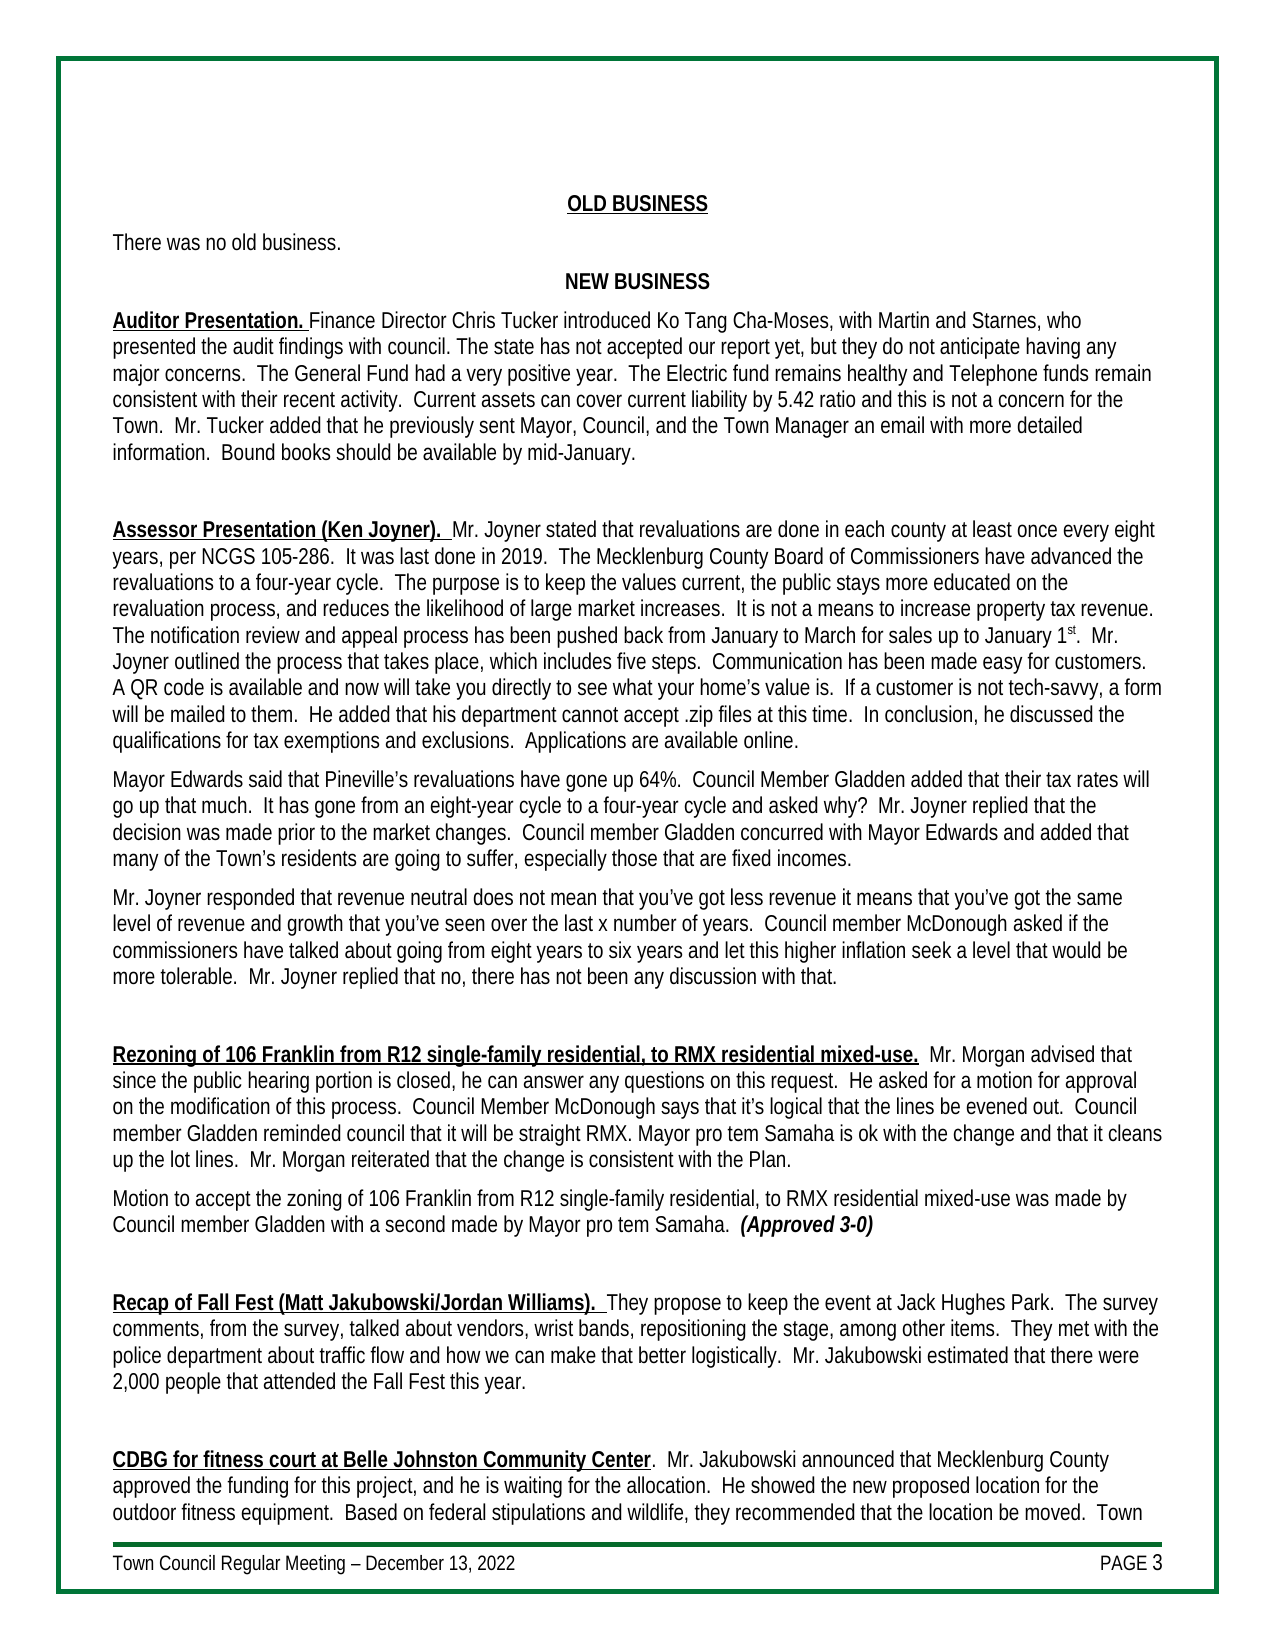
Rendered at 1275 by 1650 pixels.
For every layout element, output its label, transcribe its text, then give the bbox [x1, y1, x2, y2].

text Mr. Joyner responded that revenue neutral does not mean that you’ve got less revenue it means that you’ve got the same level of revenue and growth that you’ve seen over the last x number of years. Council member McDonough asked if the commissioners have talked about going from eight years to six years and let this higher inflation seek a level that would be more tolerable. Mr. Joyner replied that no, there has not been any discussion with that. [112, 884, 1162, 989]
text OLD BUSINESS [112, 190, 1162, 217]
text Mayor Edwards said that Pineville’s revaluations have gone up 64%. Council Member Gladden added that their tax rates will go up that much. It has gone from an eight-year cycle to a four-year cycle and asked why? Mr. Joyner replied that the decision was made prior to the market changes. Council member Gladden concurred with Mayor Edwards and added that many of the Town’s residents are going to suffer, especially those that are fixed incomes. [112, 766, 1162, 871]
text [112, 1446, 1162, 1525]
text NEW BUSINESS [112, 268, 1162, 294]
text Motion to accept the zoning of 106 Franklin from R12 single-family residential, to RMX residential mixed-use was made by Council member Gladden with a second made by Mayor pro tem Samaha. (Approved 3-0) [112, 1185, 1162, 1238]
text There was no old business. [112, 229, 1162, 255]
text Recap of Fall Fest (Matt Jakubowski/Jordan Williams). They propose to keep the event at Jack Hughes Park. The survey comments, from the survey, talked about vendors, wrist bands, repositioning the stage, among other items. They met with the police department about traffic flow and how we can make that better logistically. Mr. Jakubowski estimated that there were 2,000 people that attended the Fall Fest this year. [112, 1289, 1162, 1394]
text Auditor Presentation. Finance Director Chris Tucker introduced Ko Tang Cha-Moses, with Martin and Starnes, who presented the audit findings with council. The state has not accepted our report yet, but they do not anticipate having any major concerns. The General Fund had a very positive year. The Electric fund remains healthy and Telephone funds remain consistent with their recent activity. Current assets can cover current liability by 5.42 ratio and this is not a concern for the Town. Mr. Tucker added that he previously sent Mayor, Council, and the Town Manager an email with more detailed information. Bound books should be available by mid-January. [112, 307, 1162, 465]
text Rezoning of 106 Franklin from R12 single-family residential, to RMX residential mixed-use. Mr. Morgan advised that since the public hearing portion is closed, he can answer any questions on this request. He asked for a motion for approval on the modification of this process. Council Member McDonough says that it’s logical that the lines be evened out. Council member Gladden reminded council that it will be straight RMX. Mayor pro tem Samaha is ok with the change and that it cleans up the lot lines. Mr. Morgan reiterated that the change is consistent with the Plan. [112, 1041, 1162, 1172]
text Assessor Presentation (Ken Joyner). Mr. Joyner stated that revaluations are done in each county at least once every eight years, per NCGS 105-286. It was last done in 2019. The Mecklenburg County Board of Commissioners have advanced the revaluations to a four-year cycle. The purpose is to keep the values current, the public stays more educated on the revaluation process, and reduces the likelihood of large market increases. It is not a means to increase property tax revenue. The notification review and appeal process has been pushed back from January to March for sales up to January 1st. Mr. Joyner outlined the process that takes place, which includes five steps. Communication has been made easy for customers. A QR code is available and now will take you directly to see what your home’s value is. If a customer is not tech-savvy, a form will be mailed to them. He added that his department cannot accept .zip files at this time. In conclusion, he discussed the qualifications for tax exemptions and exclusions. Applications are available online. [112, 516, 1162, 753]
